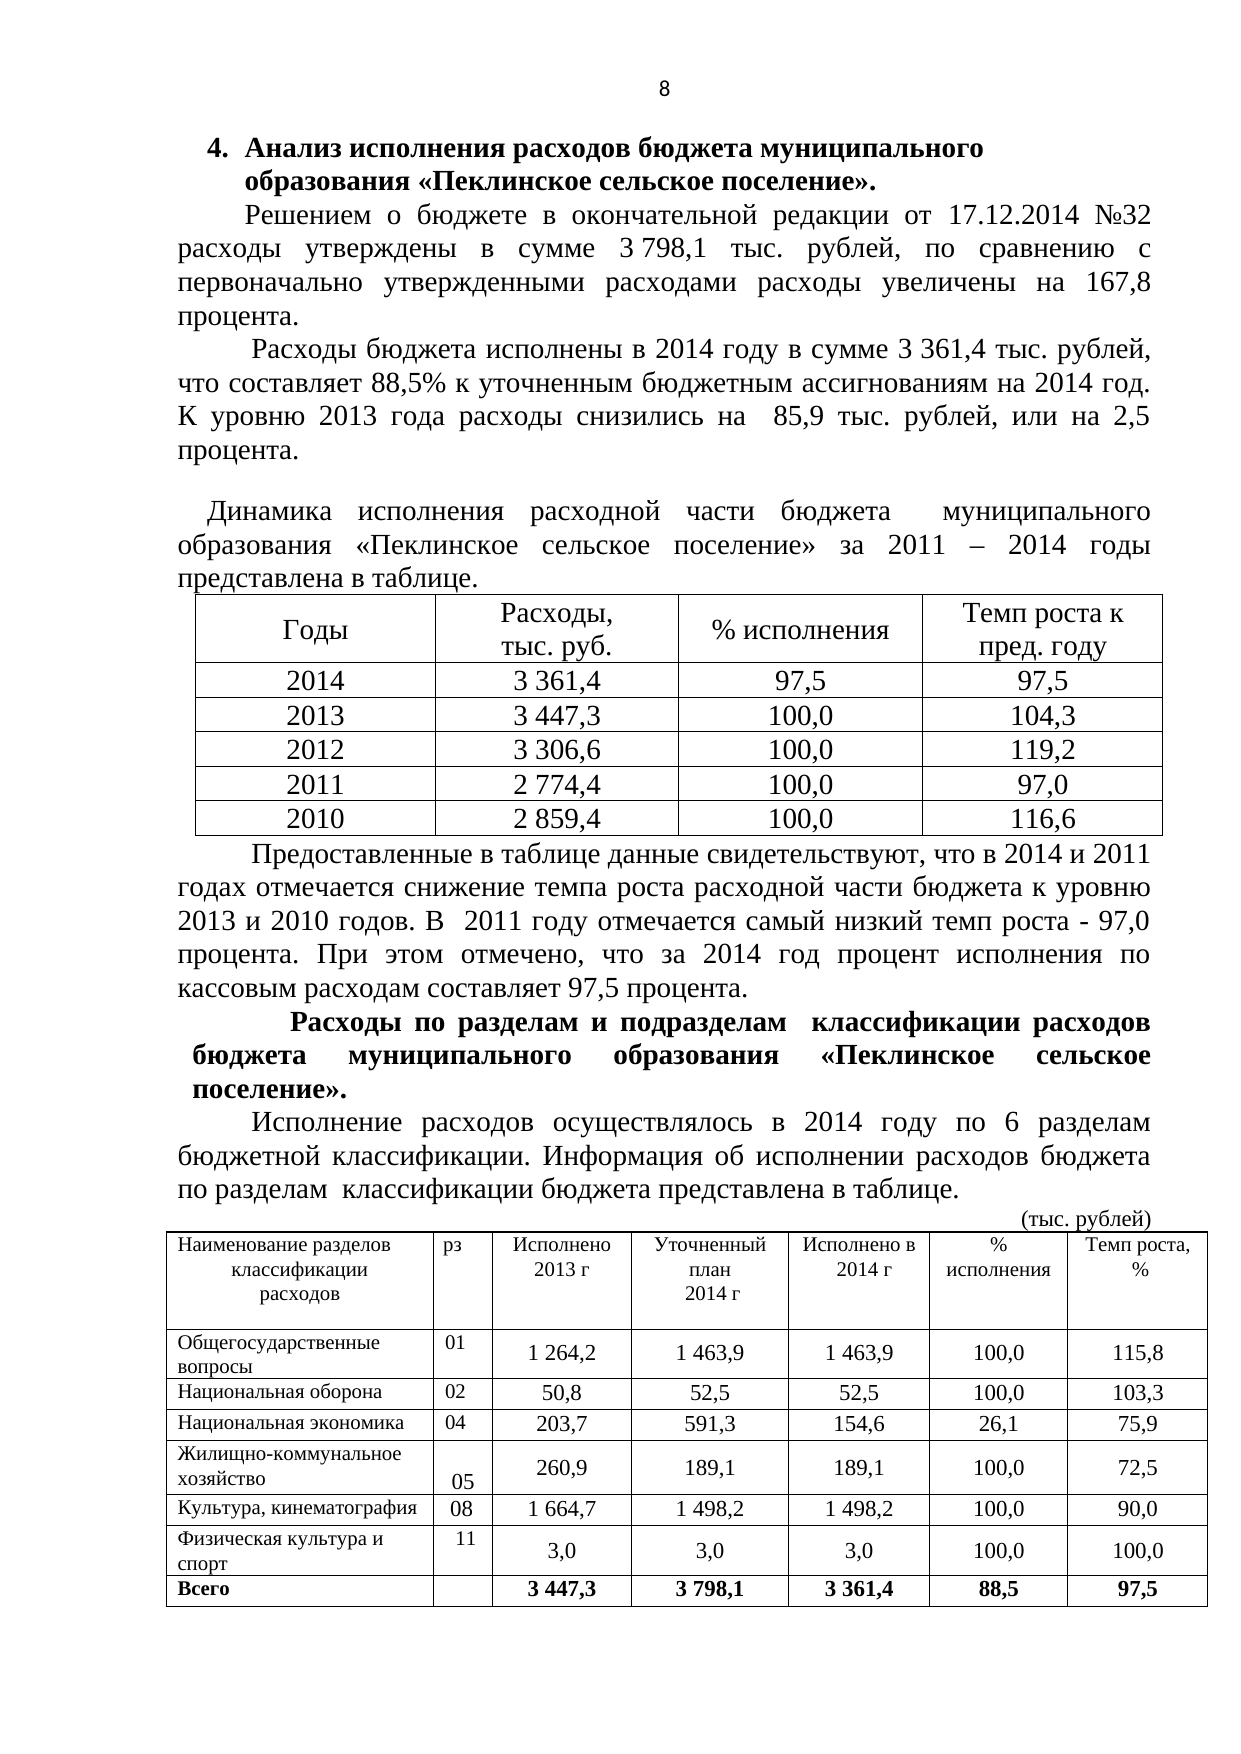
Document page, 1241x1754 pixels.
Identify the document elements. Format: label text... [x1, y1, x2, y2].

table_cell 3 361,4 [436, 663, 678, 697]
text Предоставленные в таблице данные свидетельствуют, что в 2014 и 2011 годах отмечается снижение темпа роста расходной части бюджета к уровню 2013 и 2010 годов. В 2011 году отмечается самый низкий темп роста - 97,0 процента. При этом отмечено, что за 2014 год процент исполнения по кассовым расходам составляет 97,5 процента. [177, 836, 1152, 1004]
table_cell 3,0 [493, 1526, 631, 1574]
table_cell 154,6 [789, 1410, 929, 1440]
text Динамика исполнения расходной части бюджета муниципального образования «Пеклинское сельское поселение» за 2011 – 2014 годы представлена в таблице. [177, 493, 1152, 594]
table_cell 04 [434, 1410, 492, 1440]
table_header Темп роста к пред. году [923, 595, 1162, 662]
table_cell 2012 [196, 732, 435, 766]
table_cell 3,0 [789, 1526, 929, 1574]
table_cell 2013 [196, 698, 435, 731]
table_cell 115,8 [1068, 1330, 1207, 1378]
text Исполнение расходов осуществлялось в 2014 году по 6 разделам бюджетной классификации. Информация об исполнении расходов бюджета по разделам классификации бюджета представлена в таблице. [177, 1104, 1152, 1205]
table_cell 100,0 [930, 1379, 1067, 1409]
table_cell 02 [434, 1379, 492, 1409]
table_cell 75,9 [1068, 1410, 1207, 1440]
list Анализ исполнения расходов бюджета муниципального образования «Пеклинское сельское поселение». [207, 130, 1152, 197]
table_cell 189,1 [789, 1441, 929, 1494]
table_cell 52,5 [632, 1379, 788, 1409]
table_cell 2010 [196, 801, 435, 835]
text Решением о бюджете в окончательной редакции от 17.12.2014 №32 расходы утверждены в сумме 3 798,1 тыс. рублей, по сравнению с первоначально утвержденными расходами расходы увеличены на 167,8 процента. [177, 197, 1152, 331]
table_header % исполнения [679, 595, 922, 662]
table_cell 104,3 [923, 698, 1162, 731]
table_cell 01 [434, 1330, 492, 1378]
table_header Исполнено в 2014 г [789, 1233, 929, 1329]
table_cell 1 498,2 [789, 1495, 929, 1525]
table_cell 100,0 [679, 698, 922, 731]
table_cell 100,0 [1068, 1526, 1207, 1574]
table_header Наименование разделов классификации расходов [167, 1233, 433, 1329]
table_cell Жилищно-коммунальное хозяйство [167, 1441, 433, 1494]
table_cell 88,5 [930, 1576, 1067, 1606]
table_cell 05 [434, 1441, 492, 1494]
table_cell 2014 [196, 663, 435, 697]
table_cell 100,0 [930, 1526, 1067, 1574]
table_cell 1 463,9 [789, 1330, 929, 1378]
table_cell 591,3 [632, 1410, 788, 1440]
text Расходы бюджета исполнены в 2014 году в сумме 3 361,4 тыс. рублей, что составляет 88,5% к уточненным бюджетным ассигнованиям на 2014 год. К уровню 2013 года расходы снизились на 85,9 тыс. рублей, или на 2,5 процента. [177, 331, 1152, 465]
table_cell 119,2 [923, 732, 1162, 766]
table_cell 3 447,3 [436, 698, 678, 731]
table_cell Всего [167, 1576, 433, 1606]
table_cell 100,0 [930, 1441, 1067, 1494]
table_cell [434, 1576, 492, 1606]
table_cell 116,6 [923, 801, 1162, 835]
table_cell 1 664,7 [493, 1495, 631, 1525]
table_cell 2011 [196, 767, 435, 800]
table_cell 100,0 [679, 767, 922, 800]
table_cell 100,0 [679, 801, 922, 835]
table_cell 100,0 [679, 732, 922, 766]
table_header Расходы, тыс. руб. [436, 595, 678, 662]
table_cell 50,8 [493, 1379, 631, 1409]
table_header Уточненный план 2014 г [632, 1233, 788, 1329]
table_cell 3 798,1 [632, 1576, 788, 1606]
table_cell 100,0 [930, 1495, 1067, 1525]
table_cell 72,5 [1068, 1441, 1207, 1494]
table_cell 3 306,6 [436, 732, 678, 766]
table_cell 08 [434, 1495, 492, 1525]
table_header Годы [196, 595, 435, 662]
table_cell 189,1 [632, 1441, 788, 1494]
text (тыс. рублей) [251, 1205, 1152, 1231]
table_cell 100,0 [930, 1330, 1067, 1378]
table_cell 1 463,9 [632, 1330, 788, 1378]
table_cell 260,9 [493, 1441, 631, 1494]
table_cell 2 859,4 [436, 801, 678, 835]
text Расходы по разделам и подразделам классификации расходов бюджета муниципального образования «Пеклинское сельское поселение». [192, 1004, 1152, 1104]
table_cell 26,1 [930, 1410, 1067, 1440]
table_cell Национальная экономика [167, 1410, 433, 1440]
table_cell 90,0 [1068, 1495, 1207, 1525]
table_cell Физическая культура и спорт [167, 1526, 433, 1574]
table_cell 3 361,4 [789, 1576, 929, 1606]
table_cell Общегосударственные вопросы [167, 1330, 433, 1378]
table_cell 3,0 [632, 1526, 788, 1574]
table_cell 97,5 [1068, 1576, 1207, 1606]
table_cell 2 774,4 [436, 767, 678, 800]
table_header Исполнено 2013 г [493, 1233, 631, 1329]
table_cell 52,5 [789, 1379, 929, 1409]
table_cell 1 498,2 [632, 1495, 788, 1525]
table_cell Национальная оборона [167, 1379, 433, 1409]
table_header рз [434, 1233, 492, 1329]
table_cell Культура, кинематография [167, 1495, 433, 1525]
table_cell 97,5 [679, 663, 922, 697]
table_cell 3 447,3 [493, 1576, 631, 1606]
table_cell 97,0 [923, 767, 1162, 800]
table_header % исполнения [930, 1233, 1067, 1329]
table_cell 203,7 [493, 1410, 631, 1440]
table_cell 1 264,2 [493, 1330, 631, 1378]
table_cell 11 [434, 1526, 492, 1574]
table_cell 97,5 [923, 663, 1162, 697]
table_cell 103,3 [1068, 1379, 1207, 1409]
table_header Темп роста, % [1068, 1233, 1207, 1329]
